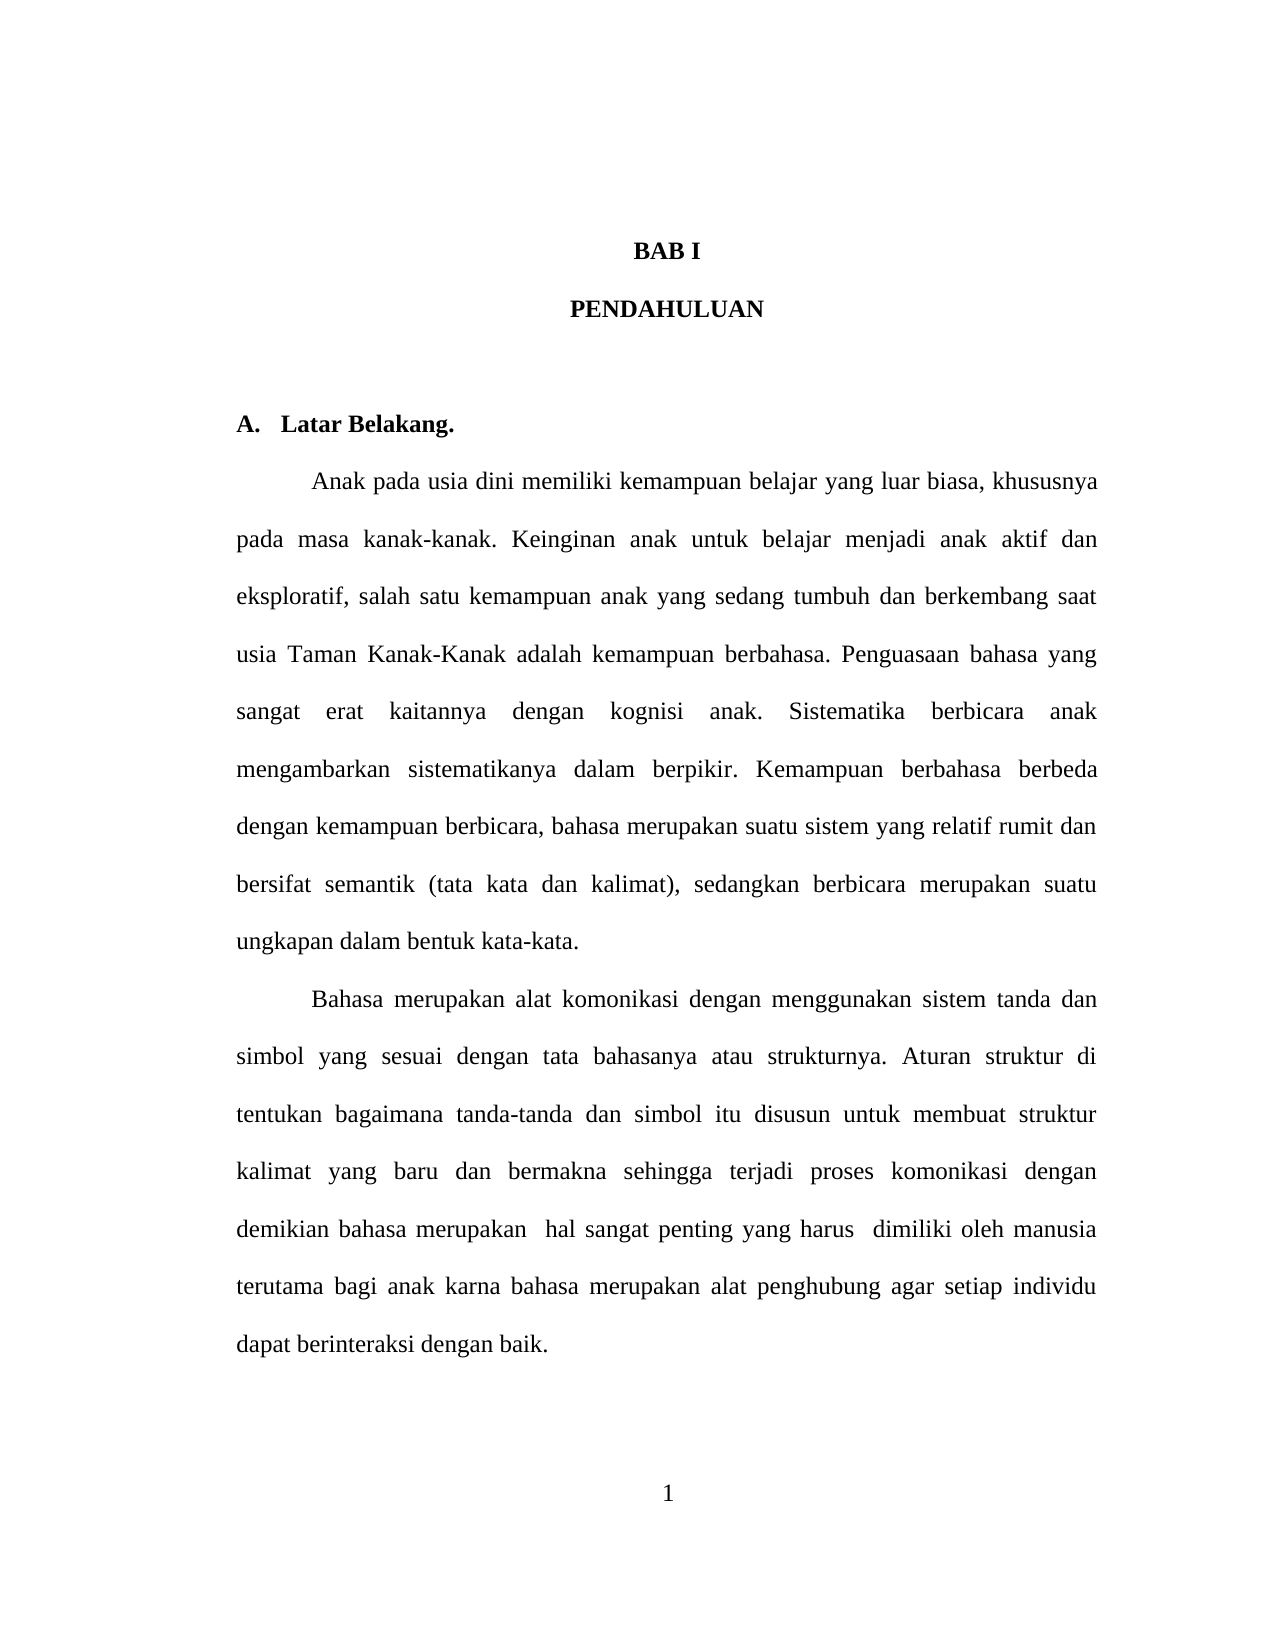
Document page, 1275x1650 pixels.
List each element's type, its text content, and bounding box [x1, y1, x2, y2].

text PENDAHULUAN [236, 294, 1098, 322]
text Anak pada usia dini memiliki kemampuan belajar yang luar biasa, khususnya pada masa kanak-kanak. Keinginan anak untuk belajar menjadi anak aktif dan eksploratif, salah satu kemampuan anak yang sedang tumbuh dan berkembang saat usia Taman Kanak-Kanak adalah kemampuan berbahasa. Penguasaan bahasa yang sangat erat kaitannya dengan kognisi anak. Sistematika berbicara anak mengambarkan sistematikanya dalam berpikir. Kemampuan berbahasa berbeda dengan kemampuan berbicara, bahasa merupakan suatu sistem yang relatif rumit dan bersifat semantik (tata kata dan kalimat), sedangkan berbicara merupakan suatu ungkapan dalam bentuk kata-kata. [236, 466, 1098, 955]
text Bahasa merupakan alat komonikasi dengan menggunakan sistem tanda dan simbol yang sesuai dengan tata bahasanya atau strukturnya. Aturan struktur di tentukan bagaimana tanda-tanda dan simbol itu disusun untuk membuat struktur kalimat yang baru dan bermakna sehingga terjadi proses komonikasi dengan demikian bahasa merupakan hal sangat penting yang harus dimiliki oleh manusia terutama bagi anak karna bahasa merupakan alat penghubung agar setiap individu dapat berinteraksi dengan baik. [236, 984, 1098, 1357]
list Latar Belakang. [236, 409, 1098, 437]
text BAB I [236, 236, 1098, 265]
